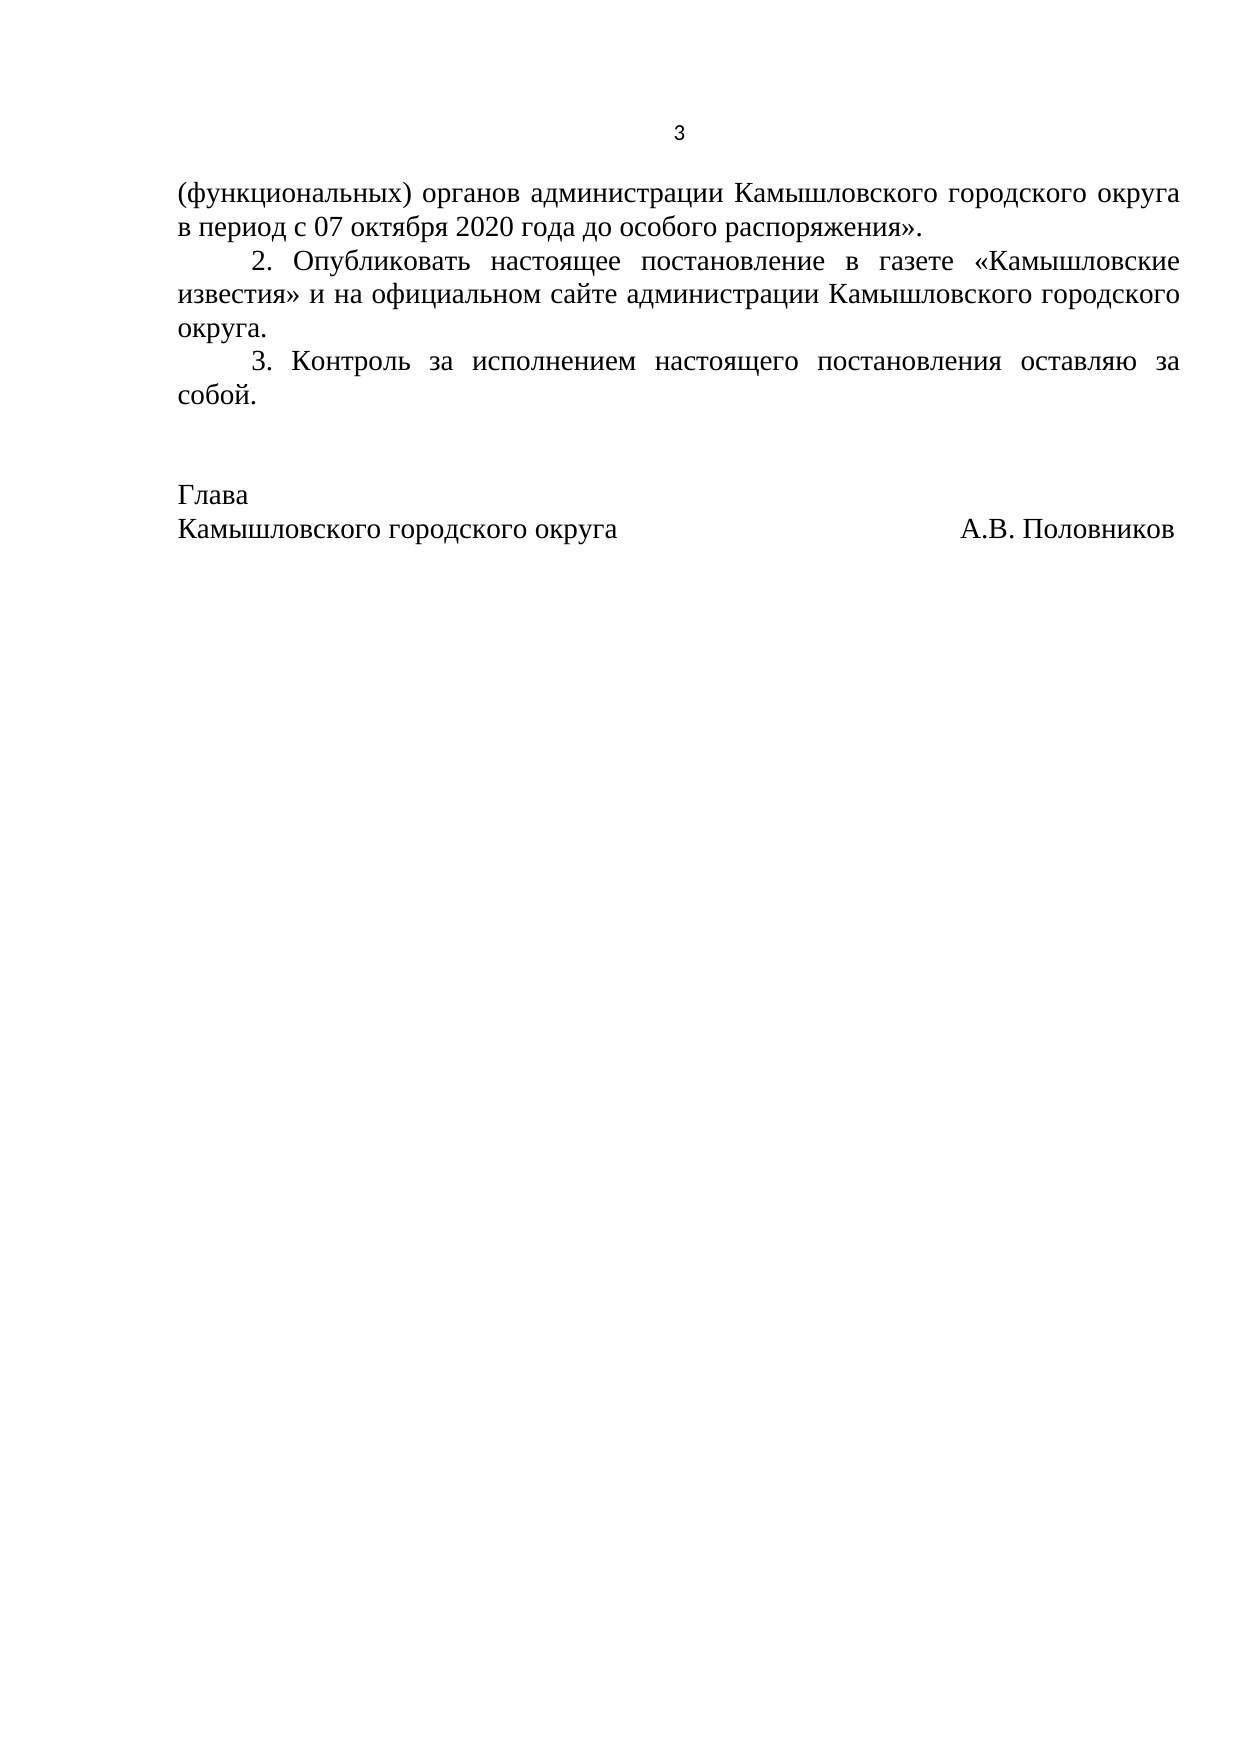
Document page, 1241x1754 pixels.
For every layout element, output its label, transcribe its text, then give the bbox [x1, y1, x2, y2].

text Глава [177, 477, 1181, 511]
text 3. Контроль за исполнением настоящего постановления оставляю за собой. [177, 343, 1181, 410]
text Камышловского городского округа А.В. Половников [177, 511, 1181, 544]
text 2. Опубликовать настоящее постановление в газете «Камышловские известия» и на официальном сайте администрации Камышловского городского округа. [177, 243, 1181, 343]
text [177, 176, 1181, 243]
